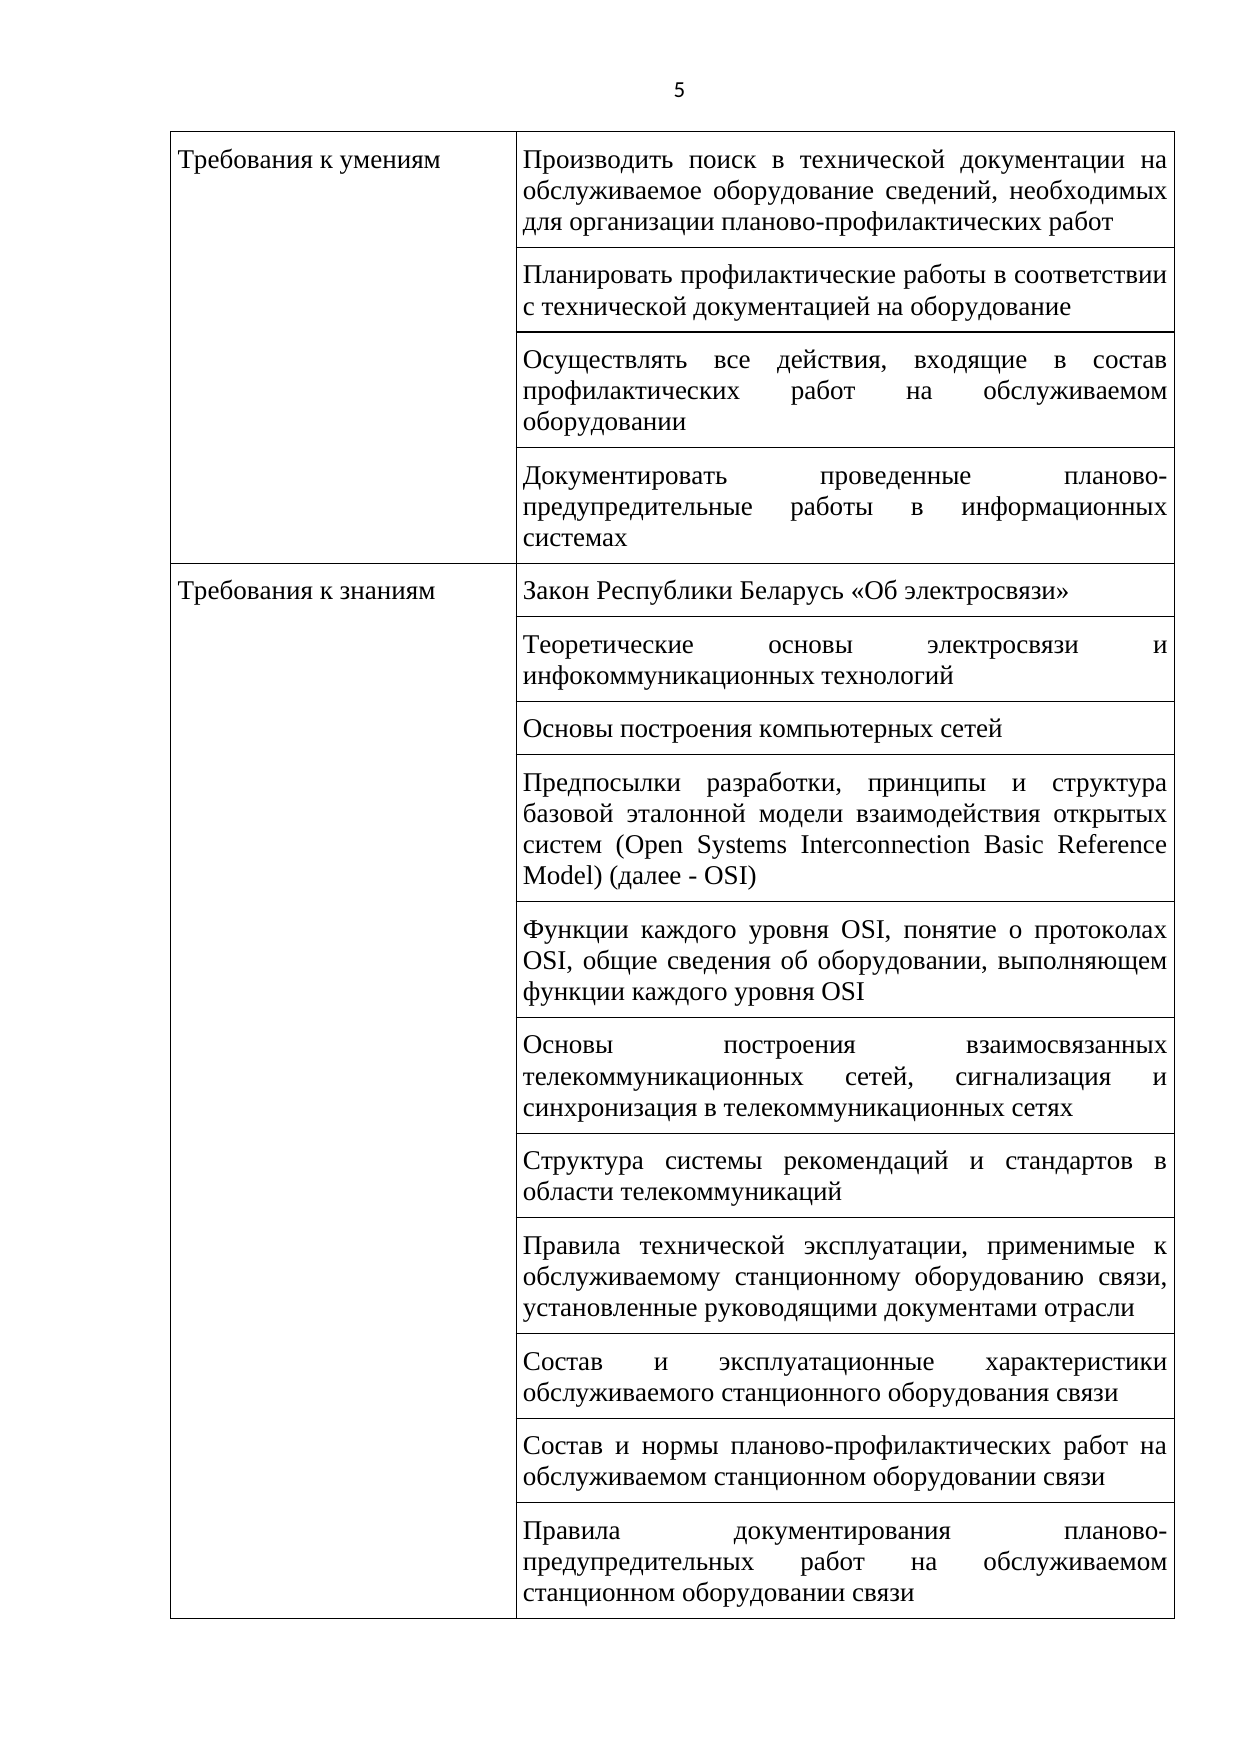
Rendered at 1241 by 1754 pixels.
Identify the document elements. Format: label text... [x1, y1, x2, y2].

table_cell Основы построения компьютерных сетей [517, 702, 1174, 754]
table_cell Состав и эксплуатационные характеристики обслуживаемого станционного оборудования связи [517, 1334, 1174, 1417]
table_cell Правила документирования планово-предупредительных работ на обслуживаемом станционном оборудовании связи [517, 1503, 1174, 1618]
table_cell Требования к знаниям [171, 564, 516, 1618]
table_cell Предпосылки разработки, принципы и структура базовой эталонной модели взаимодействия открытых систем (Open Systems Interconnection Basic Reference Model) (далее - OSI) [517, 755, 1174, 901]
table_cell Теоретические основы электросвязи и инфокоммуникационных технологий [517, 617, 1174, 701]
table_cell Производить поиск в технической документации на обслуживаемое оборудование сведений, необходимых для организации планово-профилактических работ [517, 132, 1174, 247]
table_cell Требования к умениям [171, 132, 516, 563]
table_cell Основы построения взаимосвязанных телекоммуникационных сетей, сигнализация и синхронизация в телекоммуникационных сетях [517, 1018, 1174, 1133]
table_cell Осуществлять все действия, входящие в состав профилактических работ на обслуживаемом оборудовании [517, 333, 1174, 447]
table_cell Закон Республики Беларусь «Об электросвязи» [517, 564, 1174, 616]
table_cell Функции каждого уровня OSI, понятие о протоколах OSI, общие сведения об оборудовании, выполняющем функции каждого уровня OSI [517, 902, 1174, 1017]
table_cell Структура системы рекомендаций и стандартов в области телекоммуникаций [517, 1134, 1174, 1217]
table_cell Планировать профилактические работы в соответствии с технической документацией на оборудование [517, 248, 1174, 331]
table_cell Правила технической эксплуатации, применимые к обслуживаемому станционному оборудованию связи, установленные руководящими документами отрасли [517, 1218, 1174, 1333]
table_cell Документировать проведенные планово-предупредительные работы в информационных системах [517, 448, 1174, 563]
table_cell Состав и нормы планово-профилактических работ на обслуживаемом станционном оборудовании связи [517, 1419, 1174, 1502]
